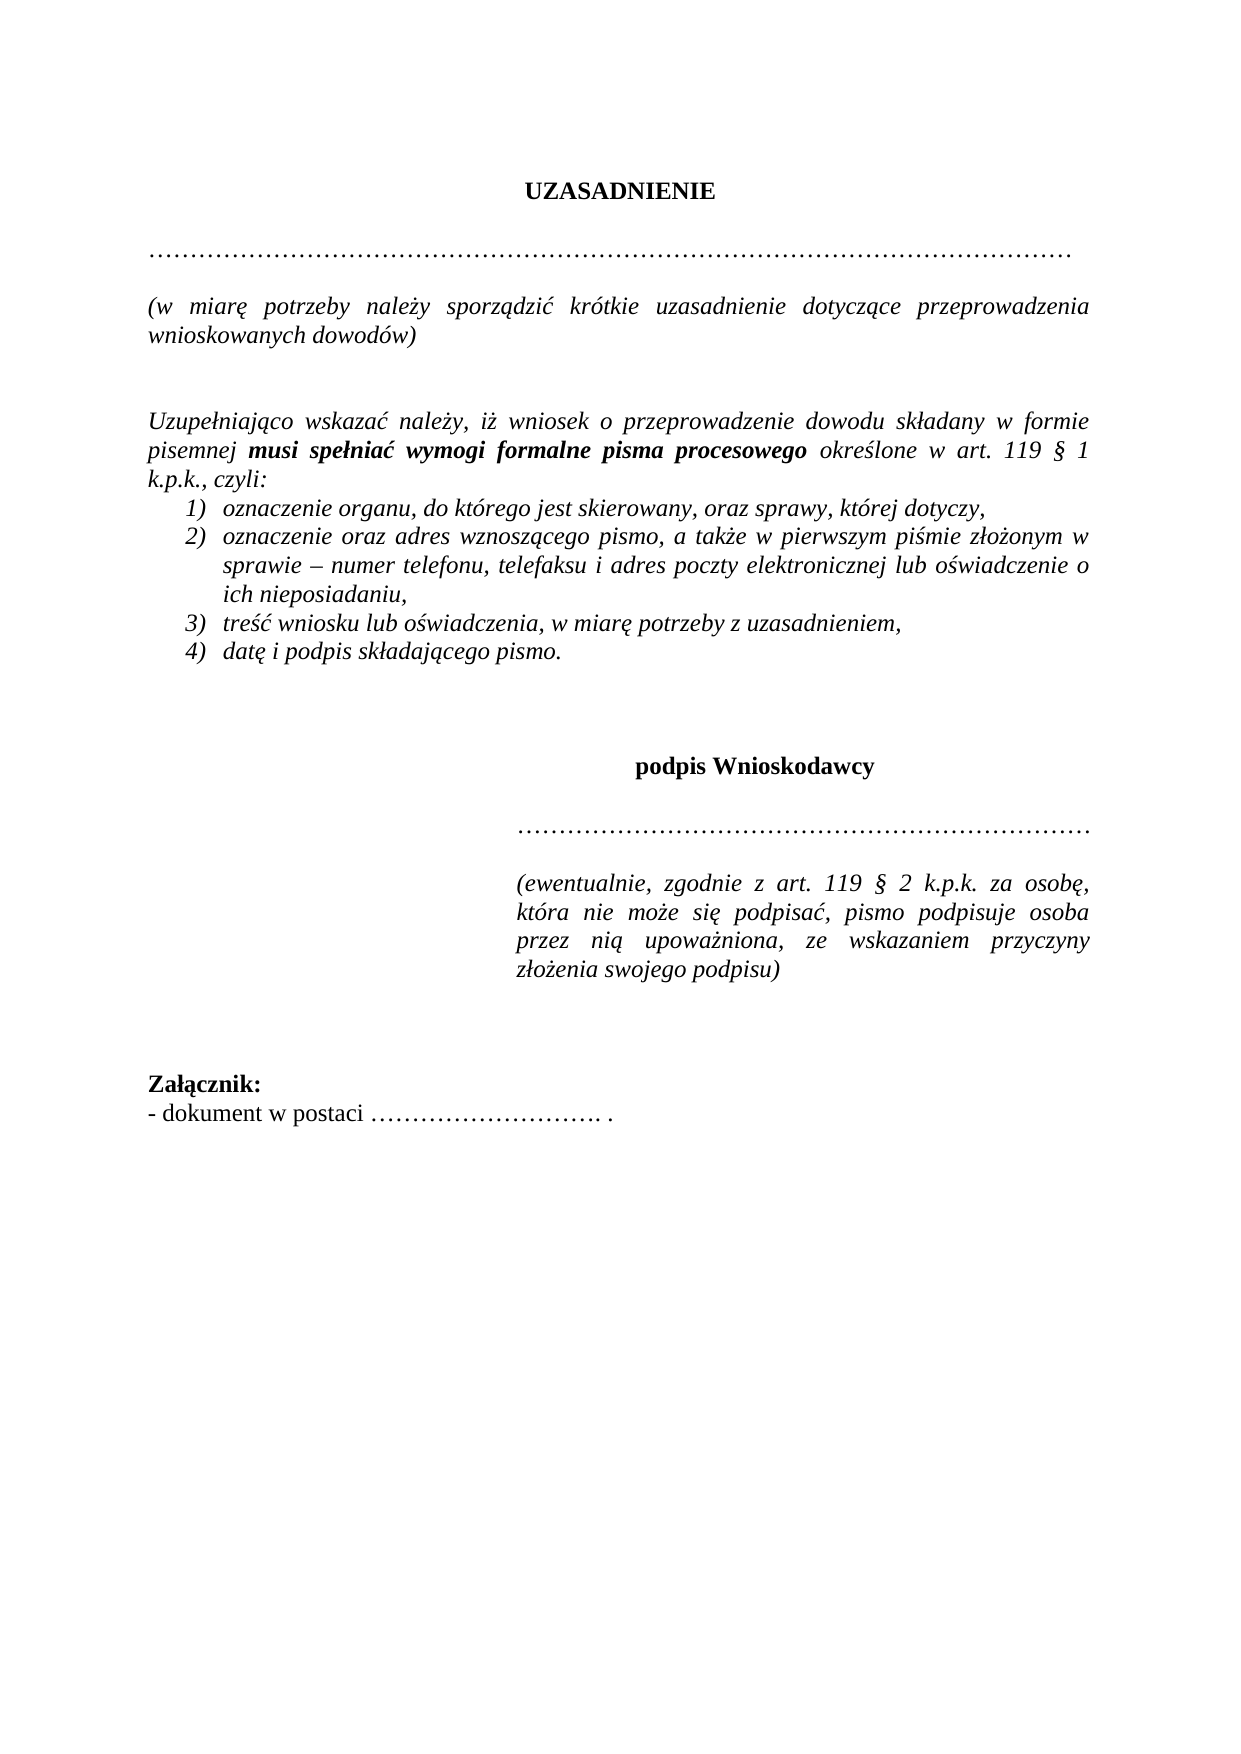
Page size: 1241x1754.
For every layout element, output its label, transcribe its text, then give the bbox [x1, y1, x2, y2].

text Uzupełniająco wskazać należy, iż wniosek o przeprowadzenie dowodu składany w formie pisemnej musi spełniać wymogi formalne pisma procesowego określone w art. 119 § 1 k.p.k., czyli: [148, 406, 1093, 493]
list oznaczenie oraz adres wznoszącego pismo, a także w pierwszym piśmie złożonym w sprawie – numer telefonu, telefaksu i adres poczty elektronicznej lub oświadczenie o ich nieposiadaniu, [185, 521, 1093, 608]
text ………………………………………………………………………………………………… [148, 234, 1093, 263]
list datę i podpis składającego pismo. [185, 636, 1093, 665]
text - dokument w postaci ………………………. . [148, 1098, 1093, 1127]
text (ewentualnie, zgodnie z art. 119 § 2 k.p.k. za osobę, która nie może się podpisać, pismo podpisuje osoba przez nią upoważniona, ze wskazaniem przyczyny złożenia swojego podpisu) [516, 868, 1093, 983]
text podpis Wnioskodawcy [148, 751, 1093, 780]
text UZASADNIENIE [148, 176, 1093, 205]
text (w miarę potrzeby należy sporządzić krótkie uzasadnienie dotyczące przeprowadzenia wnioskowanych dowodów) [148, 291, 1093, 349]
text …………………………………………………………… [443, 811, 1093, 839]
list treść wniosku lub oświadczenia, w miarę potrzeby z uzasadnieniem, [185, 608, 1093, 636]
list oznaczenie organu, do którego jest skierowany, oraz sprawy, której dotyczy, [185, 493, 1093, 521]
text Załącznik: [148, 1069, 1093, 1098]
